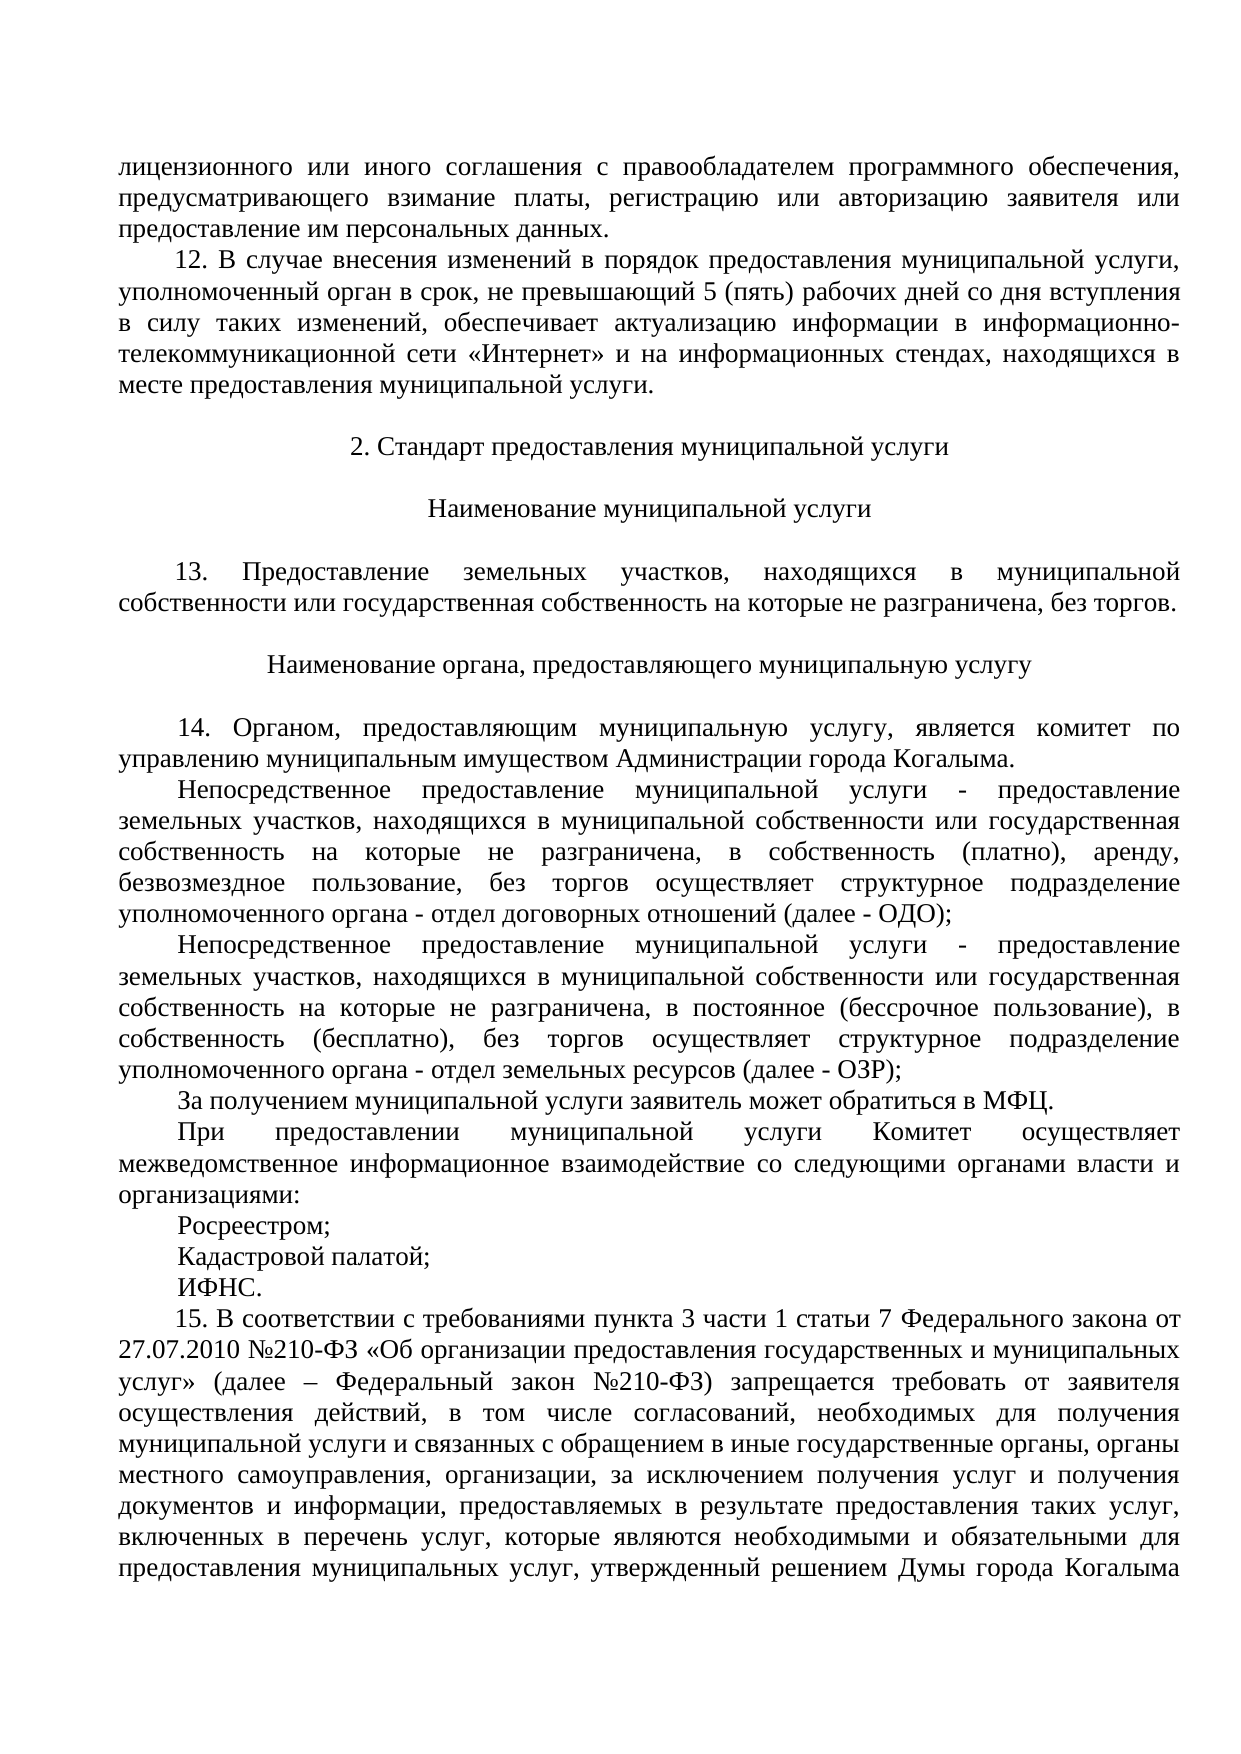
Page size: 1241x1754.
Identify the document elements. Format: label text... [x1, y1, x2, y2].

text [118, 1302, 1181, 1583]
text Росреестром; [118, 1209, 1181, 1240]
text 13. Предоставление земельных участков, находящихся в муниципальной собственности или государственная собственность на которые не разграничена, без торгов. [118, 555, 1181, 617]
text ИФНС. [118, 1271, 1181, 1302]
text Непосредственное предоставление муниципальной услуги - предоставление земельных участков, находящихся в муниципальной собственности или государственная собственность на которые не разграничена, в постоянное (бессрочное пользование), в собственность (бесплатно), без торгов осуществляет структурное подразделение уполномоченного органа - отдел земельных ресурсов (далее - ОЗР); [118, 929, 1181, 1084]
text 2. Стандарт предоставления муниципальной услуги [118, 430, 1181, 461]
text Непосредственное предоставление муниципальной услуги - предоставление земельных участков, находящихся в муниципальной собственности или государственная собственность на которые не разграничена, в собственность (платно), аренду, безвозмездное пользование, без торгов осуществляет структурное подразделение уполномоченного органа - отдел договорных отношений (далее - ОДО); [118, 773, 1181, 929]
text 12. В случае внесения изменений в порядок предоставления муниципальной услуги, уполномоченный орган в срок, не превышающий 5 (пять) рабочих дней со дня вступления в силу таких изменений, обеспечивает актуализацию информации в информационно-телекоммуникационной сети «Интернет» и на информационных стендах, находящихся в месте предоставления муниципальной услуги. [118, 243, 1181, 399]
text Кадастровой палатой; [118, 1240, 1181, 1271]
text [118, 150, 1181, 243]
text Наименование органа, предоставляющего муниципальную услугу [118, 648, 1181, 679]
text 14. Органом, предоставляющим муниципальную услугу, является комитет по управлению муниципальным имуществом Администрации города Когалыма. [118, 711, 1181, 773]
text За получением муниципальной услуги заявитель может обратиться в МФЦ. [118, 1084, 1181, 1116]
text Наименование муниципальной услуги [118, 493, 1181, 524]
text При предоставлении муниципальной услуги Комитет осуществляет межведомственное информационное взаимодействие со следующими органами власти и организациями: [118, 1116, 1181, 1209]
